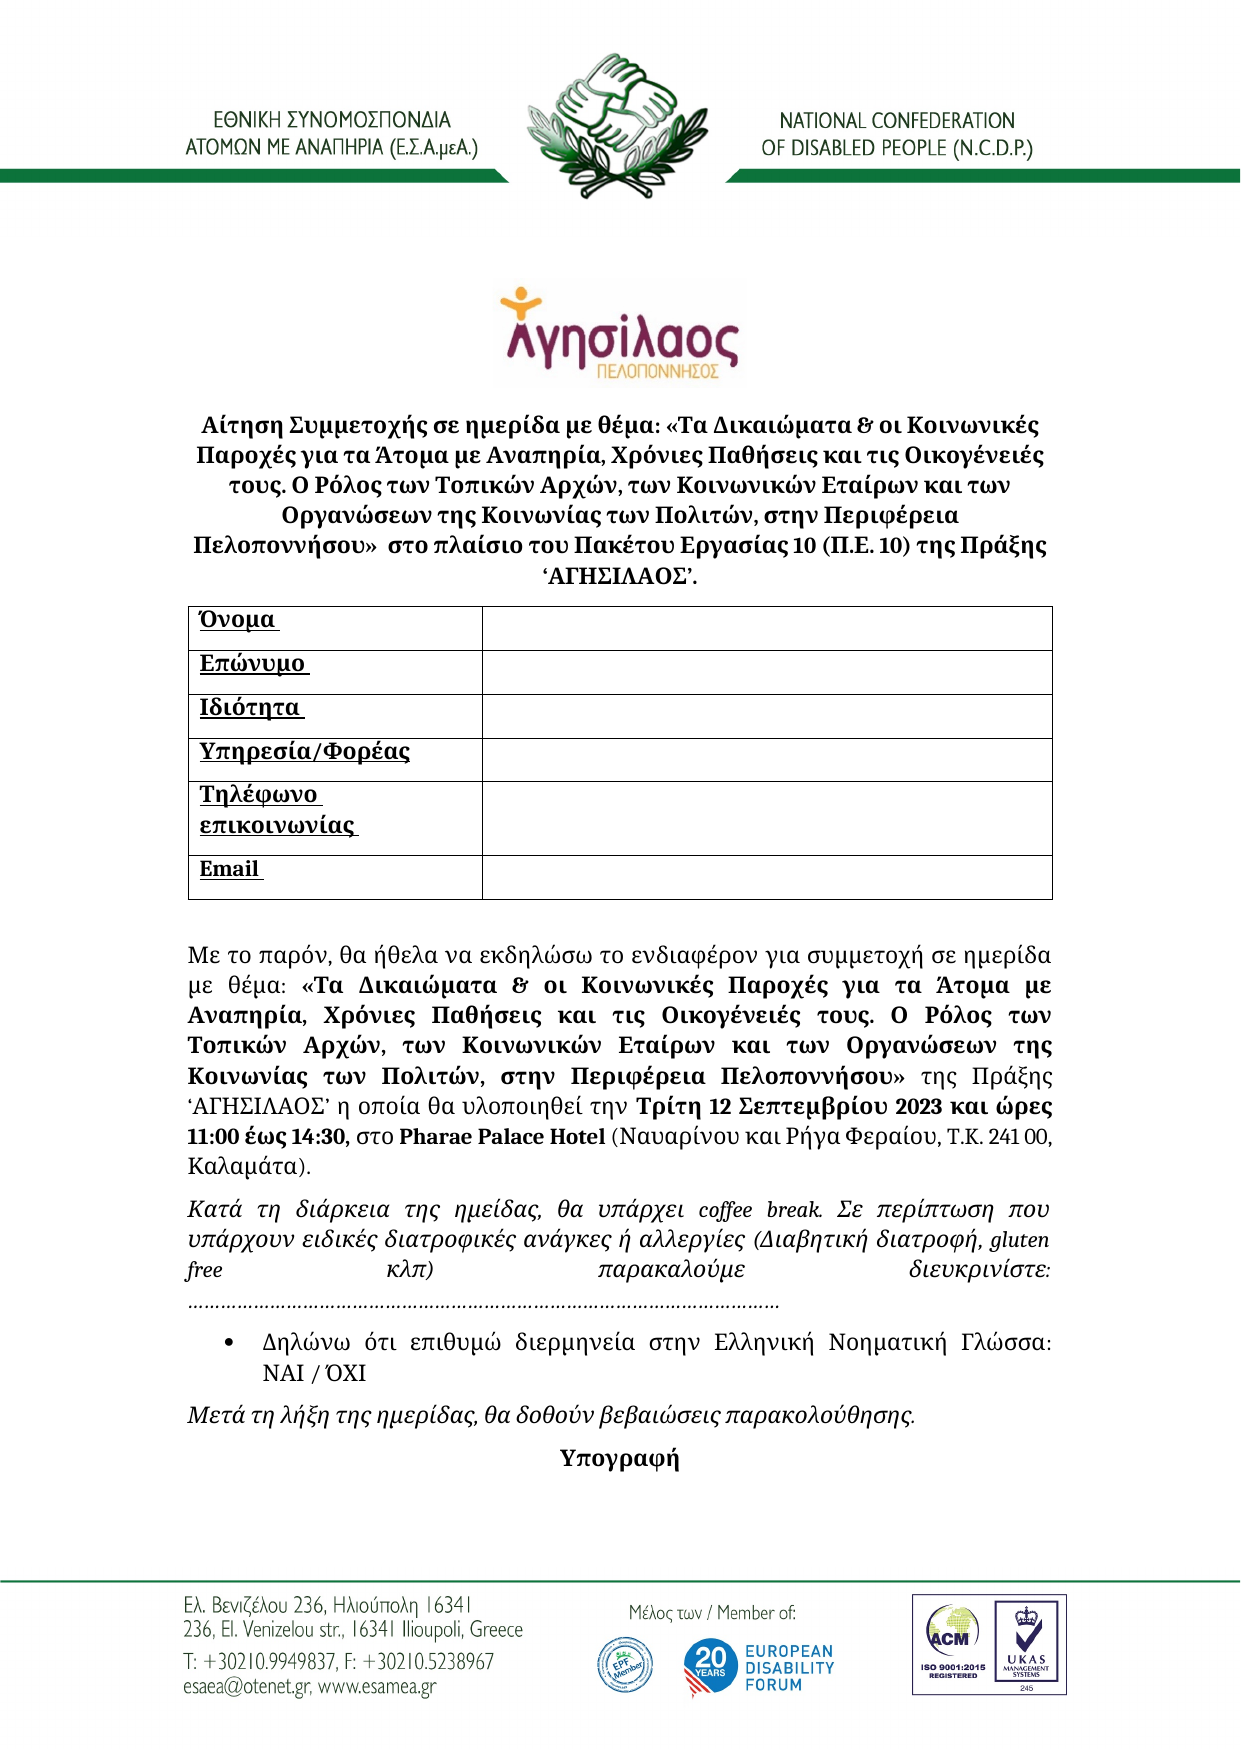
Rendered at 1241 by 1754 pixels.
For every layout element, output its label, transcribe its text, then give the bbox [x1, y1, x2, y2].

text Μετά τη λήξη της ημερίδας, θα δοθούν βεβαιώσεις παρακολούθησης. [187, 1403, 1053, 1429]
list Δηλώνω ότι επιθυμώ διερμηνεία στην Ελληνική Νοηματική Γλώσσα: ΝΑΙ / ΌΧΙ [225, 1330, 1053, 1387]
picture [0, 1567, 1241, 1749]
table_cell Τηλέφωνο επικοινωνίας [189, 782, 482, 855]
text Υπογραφή [187, 1446, 1053, 1472]
table_header Όνομα [189, 607, 482, 650]
text Με το παρόν, θα ήθελα να εκδηλώσω το ενδιαφέρον για συμμετοχή σε ημερίδα με θέμα: «Τα Δικαιώματα & οι Κοινωνικές Παροχές για τα Άτομα με Αναπηρία, Χρόνιες Παθήσεις και τις Οικογένειές τους. Ο Ρόλος των Τοπικών Αρχών, των Κοινωνικών Εταίρων και των Οργανώσεων της Κοινωνίας των Πολιτών, στην Περιφέρεια Πελοποννήσου» της Πράξης ‘ΑΓΗΣΙΛΑΟΣ’ η οποία θα υλοποιηθεί την Τρίτη 12 Σεπτεμβρίου 2023 και ώρες 11:00 έως 14:30, στο Pharae Palace Hotel (Ναυαρίνου και Ρήγα Φεραίου, T.K. 241 00, Καλαμάτα). [187, 943, 1053, 1180]
table_cell [483, 651, 1052, 694]
table_cell [483, 782, 1052, 855]
table_cell [483, 695, 1052, 737]
table_cell Υπηρεσία/Φορέας [189, 739, 482, 781]
picture [492, 278, 748, 388]
table_header [483, 607, 1052, 650]
text Κατά τη διάρκεια της ημείδας, θα υπάρχει coffee break. Σε περίπτωση που υπάρχουν ειδικές διατροφικές ανάγκες ή αλλεργίες (Διαβητική διατροφή, gluten free κλπ) παρακαλούμε διευκρινίστε:……………………………………………………………………………………………… [187, 1197, 1053, 1314]
picture [0, 0, 1241, 237]
table_cell Ιδιότητα [189, 695, 482, 737]
table_cell Email [189, 856, 482, 899]
table_cell [483, 856, 1052, 899]
table_cell Επώνυμο [189, 651, 482, 694]
table_cell [483, 739, 1052, 781]
text Αίτηση Συμμετοχής σε ημερίδα με θέμα: «Τα Δικαιώματα & οι Κοινωνικές Παροχές για τα Άτομα με Αναπηρία, Χρόνιες Παθήσεις και τις Οικογένειές τους. Ο Ρόλος των Τοπικών Αρχών, των Κοινωνικών Εταίρων και των Οργανώσεων της Κοινωνίας των Πολιτών, στην Περιφέρεια Πελοποννήσου» στο πλαίσιο του Πακέτου Εργασίας 10 (Π.Ε. 10) της Πράξης ‘ΑΓΗΣΙΛΑΟΣ’. [187, 412, 1053, 590]
